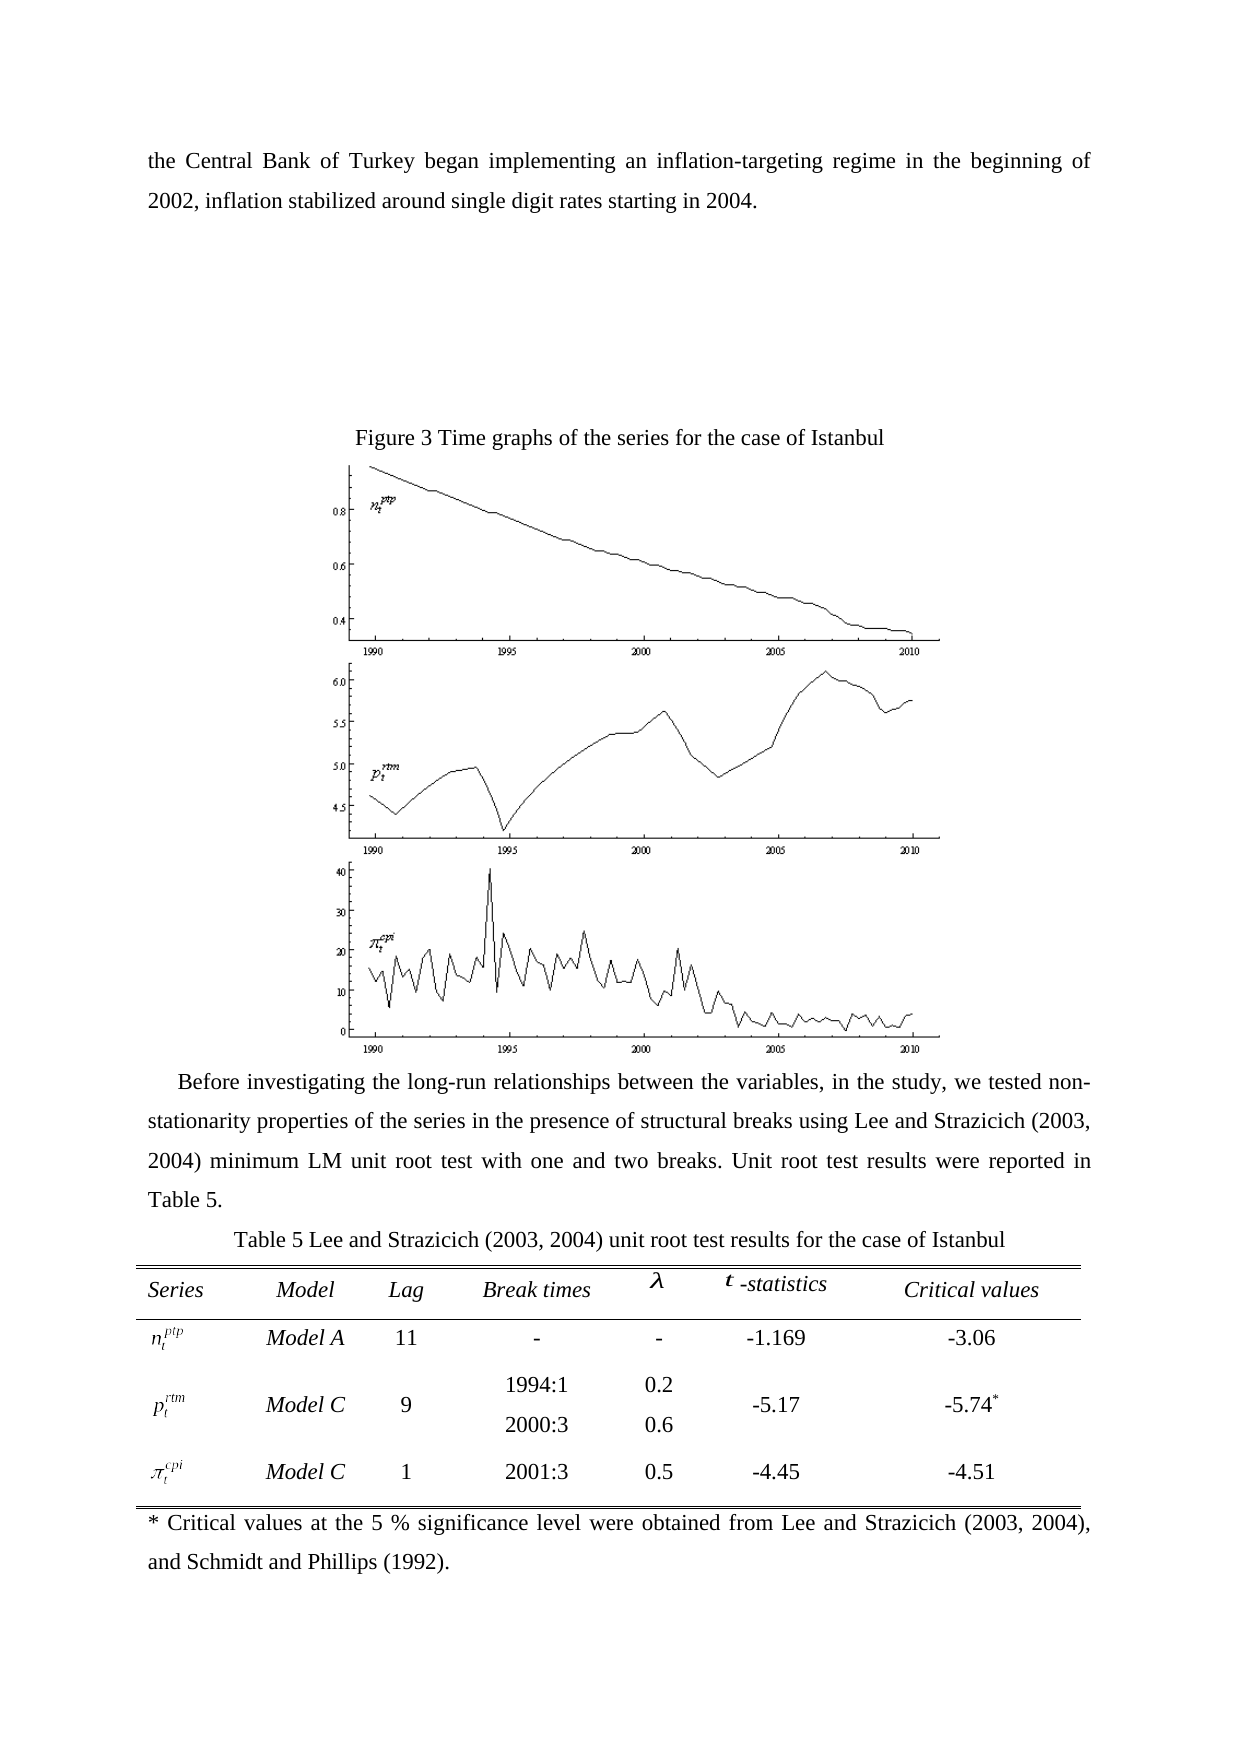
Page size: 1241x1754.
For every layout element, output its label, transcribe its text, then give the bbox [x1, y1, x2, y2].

table_cell 1 [366, 1454, 446, 1506]
text Before investigating the long-run relationships between the variables, in the study, we tested non-stationarity properties of the series in the presence of structural breaks using Lee and Strazicich (2003, 2004) minimum LM unit root test with one and two breaks. Unit root test results were reported in Table 5. [148, 1068, 1093, 1213]
text Table 5 Lee and Strazicich (2003, 2004) unit root test results for the case of Istanbul [148, 1226, 1093, 1252]
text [148, 148, 1093, 213]
table_header Break times [446, 1269, 628, 1319]
table_cell - [446, 1320, 628, 1371]
table_cell -1.169 [690, 1320, 862, 1371]
table_cell 9 [366, 1371, 446, 1454]
table_cell 0.5 [628, 1454, 690, 1506]
table_cell -4.51 [862, 1454, 1081, 1506]
table_cell -3.06 [862, 1320, 1081, 1371]
table_cell Model A [244, 1320, 366, 1371]
table_cell Model C [244, 1454, 366, 1506]
table_header Series [136, 1269, 244, 1319]
table_cell [136, 1454, 244, 1506]
text * Critical values at the 5 % significance level were obtained from Lee and Strazicich (2003, 2004), and Schmidt and Phillips (1992). [148, 1509, 1093, 1574]
table_cell [136, 1371, 244, 1454]
table_cell 2001:3 [446, 1454, 628, 1506]
table_cell 11 [366, 1320, 446, 1371]
table_header [628, 1269, 690, 1319]
table_cell -5.17 [690, 1371, 862, 1454]
table_cell -5.74* [862, 1371, 1081, 1454]
table_header Model [244, 1269, 366, 1319]
table_header -statistics [690, 1269, 862, 1319]
table_cell 0.2 0.6 [628, 1371, 690, 1454]
table_cell 1994:1 2000:3 [446, 1371, 628, 1454]
table_cell -4.45 [690, 1454, 862, 1506]
table_header Lag [366, 1269, 446, 1319]
picture [329, 463, 941, 1054]
table_cell - [628, 1320, 690, 1371]
table_cell [136, 1320, 244, 1371]
text Figure 3 Time graphs of the series for the case of Istanbul [148, 424, 1093, 450]
table_header Critical values [862, 1269, 1081, 1319]
table_cell Model C [244, 1371, 366, 1454]
